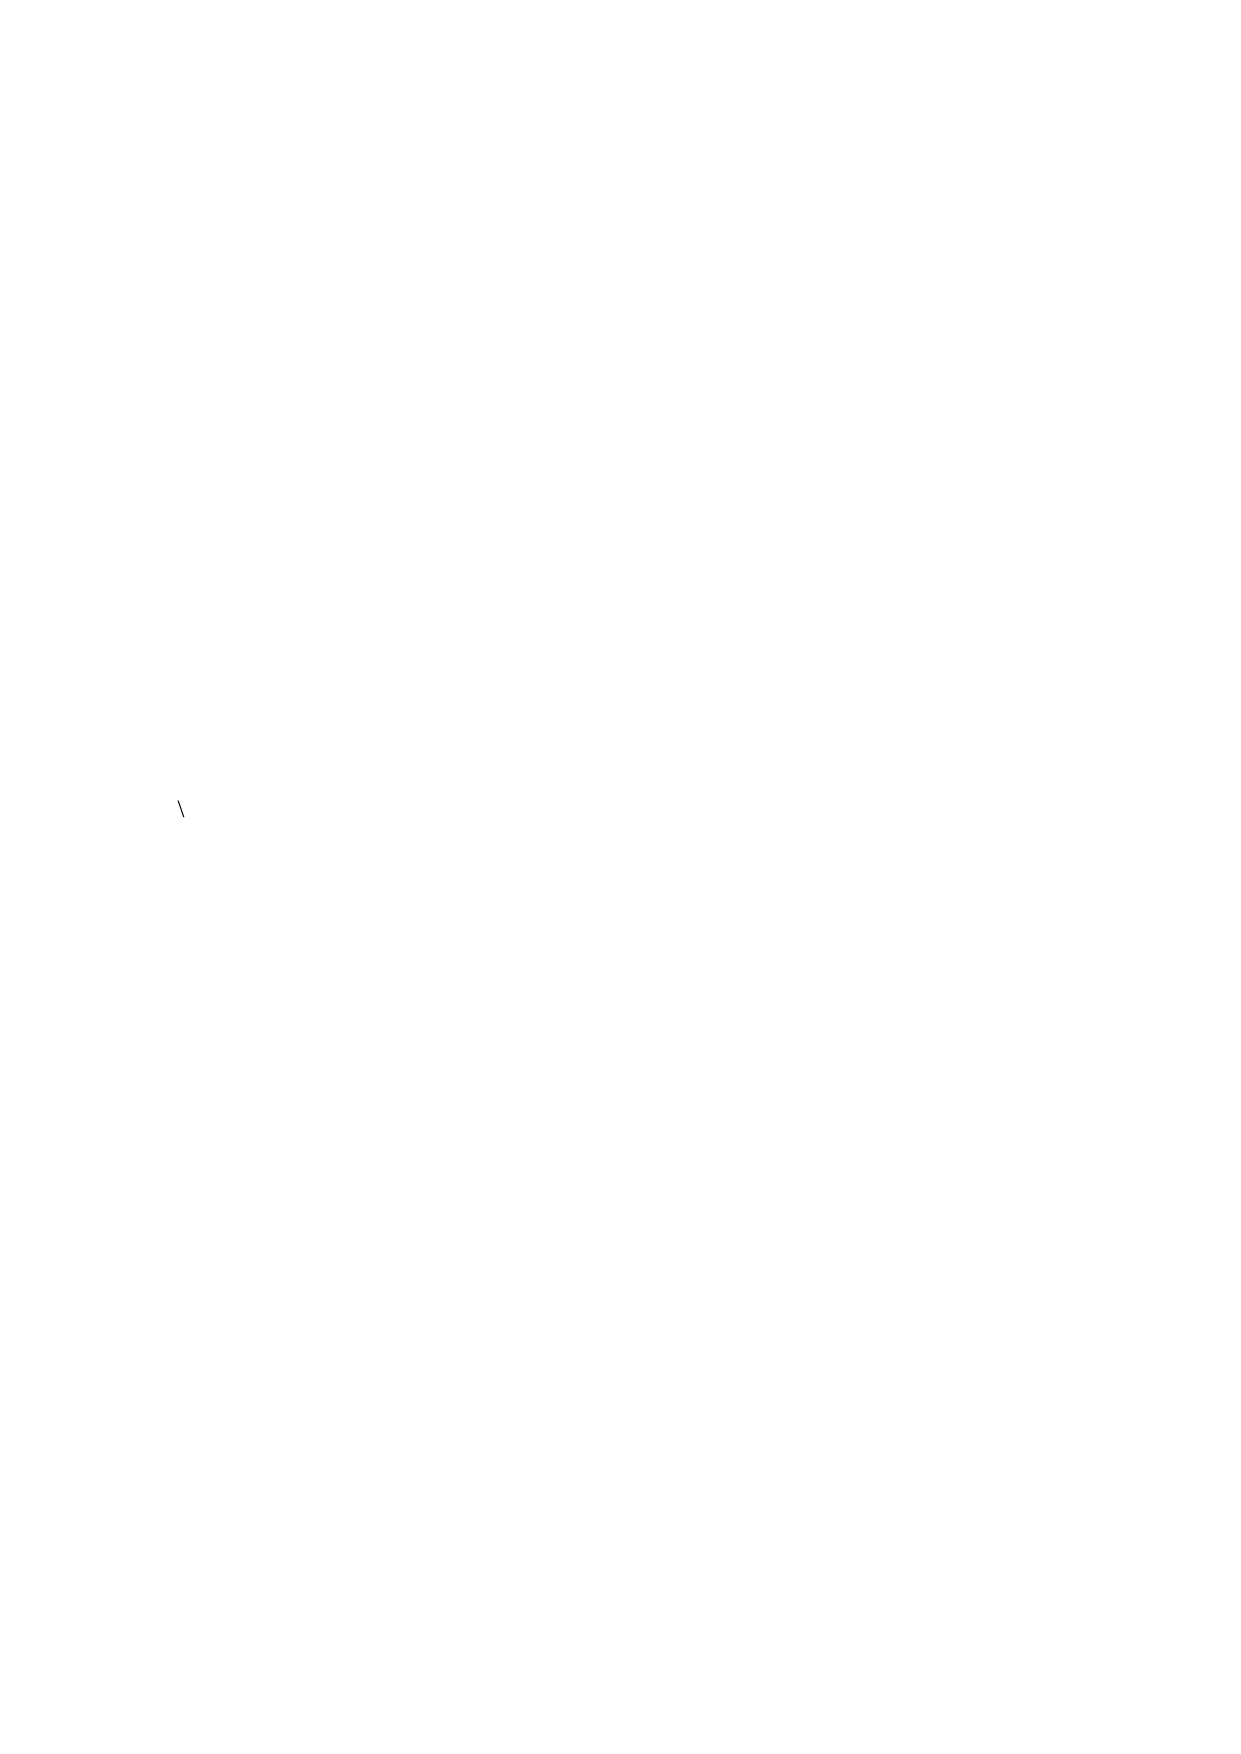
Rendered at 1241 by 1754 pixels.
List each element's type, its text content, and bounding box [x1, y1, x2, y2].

text \ [177, 794, 1152, 822]
